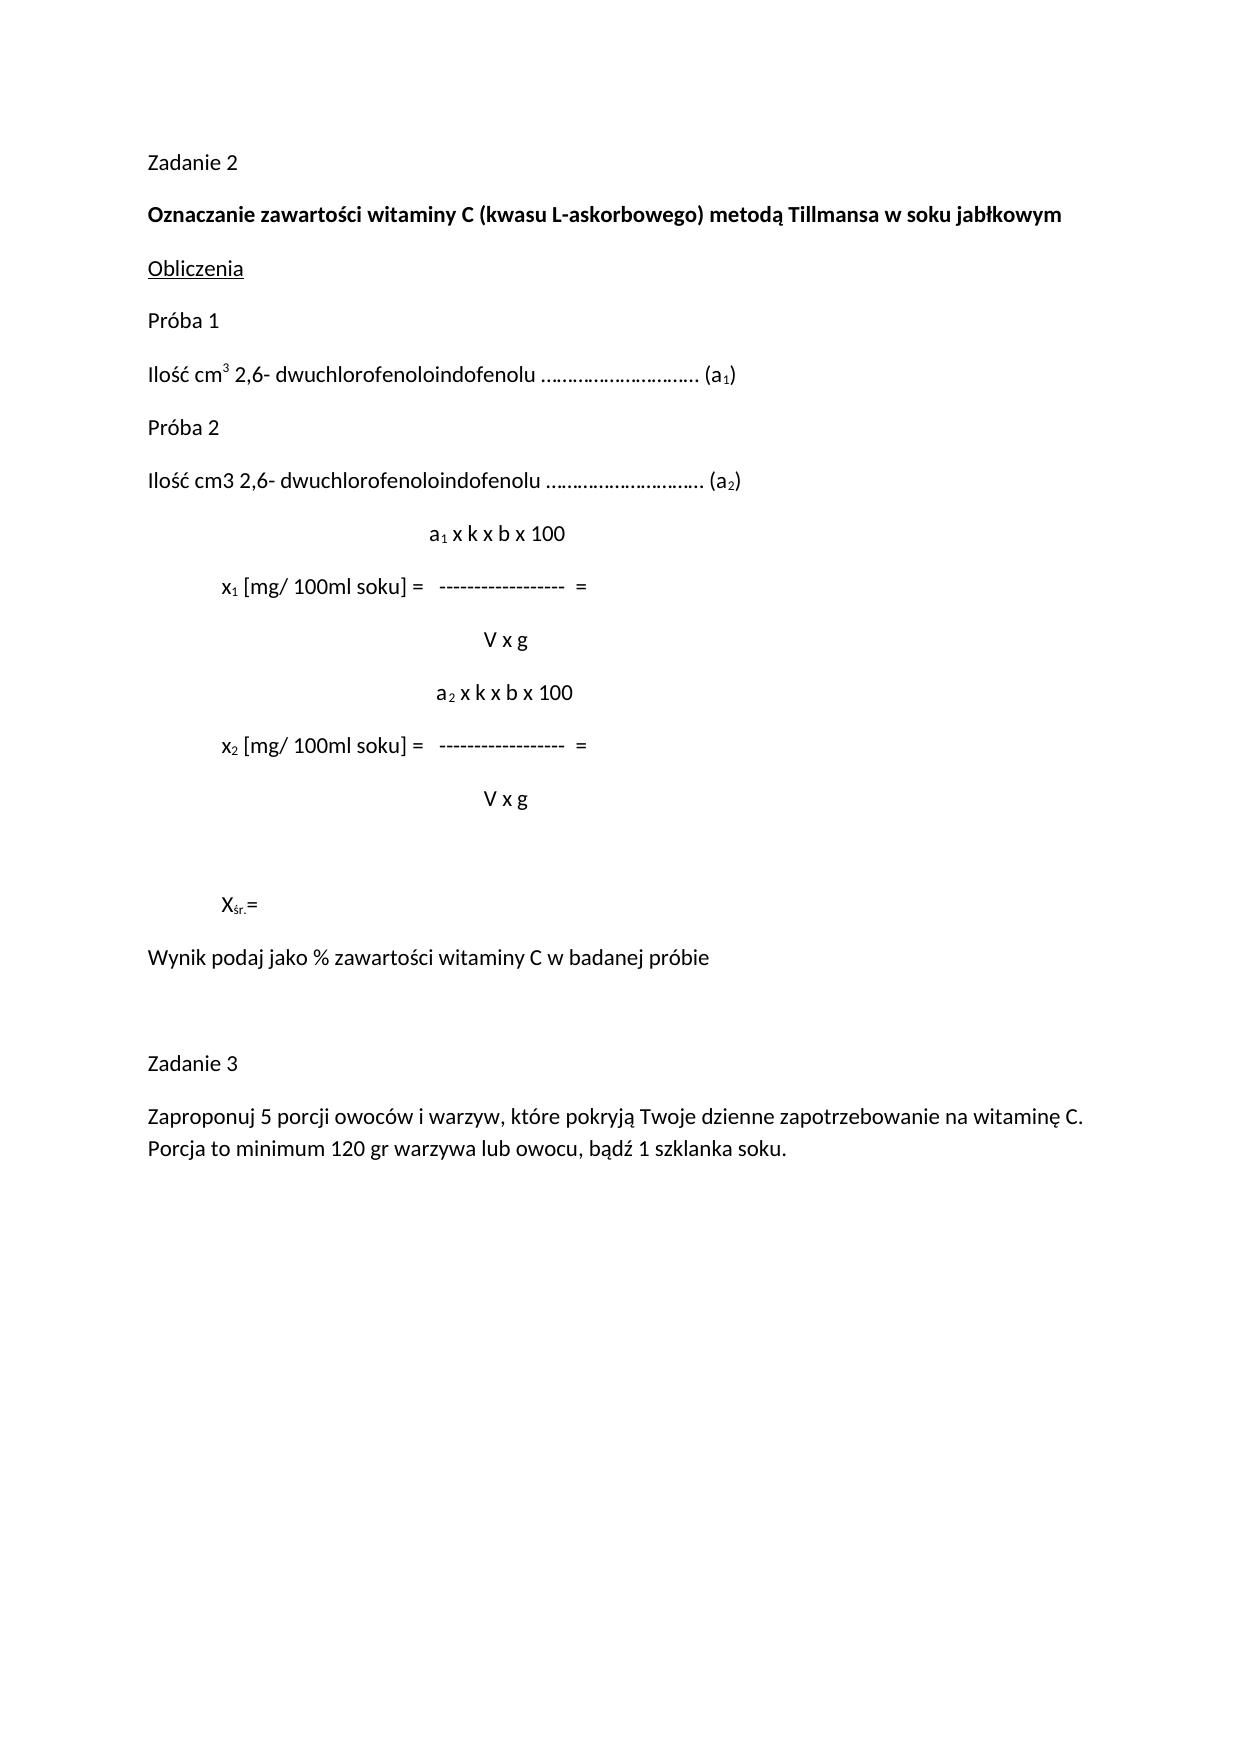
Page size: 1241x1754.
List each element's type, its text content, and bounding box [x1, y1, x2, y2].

text x2 [mg/ 100ml soku] = ------------------ = [148, 731, 1093, 759]
text Zaproponuj 5 porcji owoców i warzyw, które pokryją Twoje dzienne zapotrzebowanie na witaminę C. Porcja to minimum 120 gr warzywa lub owocu, bądź 1 szklanka soku. [148, 1102, 1093, 1162]
text Ilość cm3 2,6- dwuchlorofenoloindofenolu ………………………… (a2) [148, 466, 1093, 494]
text Oznaczanie zawartości witaminy C (kwasu L-askorbowego) metodą Tillmansa w soku jabłkowym [148, 201, 1093, 229]
text V x g [148, 625, 1093, 653]
text V x g [148, 784, 1093, 812]
text a1 x k x b x 100 [148, 519, 1093, 547]
text x1 [mg/ 100ml soku] = ------------------ = [148, 572, 1093, 600]
text Zadanie 3 [148, 1049, 1093, 1077]
text Obliczenia [148, 254, 1093, 282]
text a2 x k x b x 100 [148, 678, 1093, 706]
text Zadanie 2 [148, 148, 1093, 176]
text Ilość cm3 2,6- dwuchlorofenoloindofenolu ………………………… (a1) [148, 360, 1093, 388]
text Próba 2 [148, 413, 1093, 441]
text Wynik podaj jako % zawartości witaminy C w badanej próbie [148, 943, 1093, 971]
text Xśr.= [148, 890, 1093, 918]
text Próba 1 [148, 307, 1093, 335]
